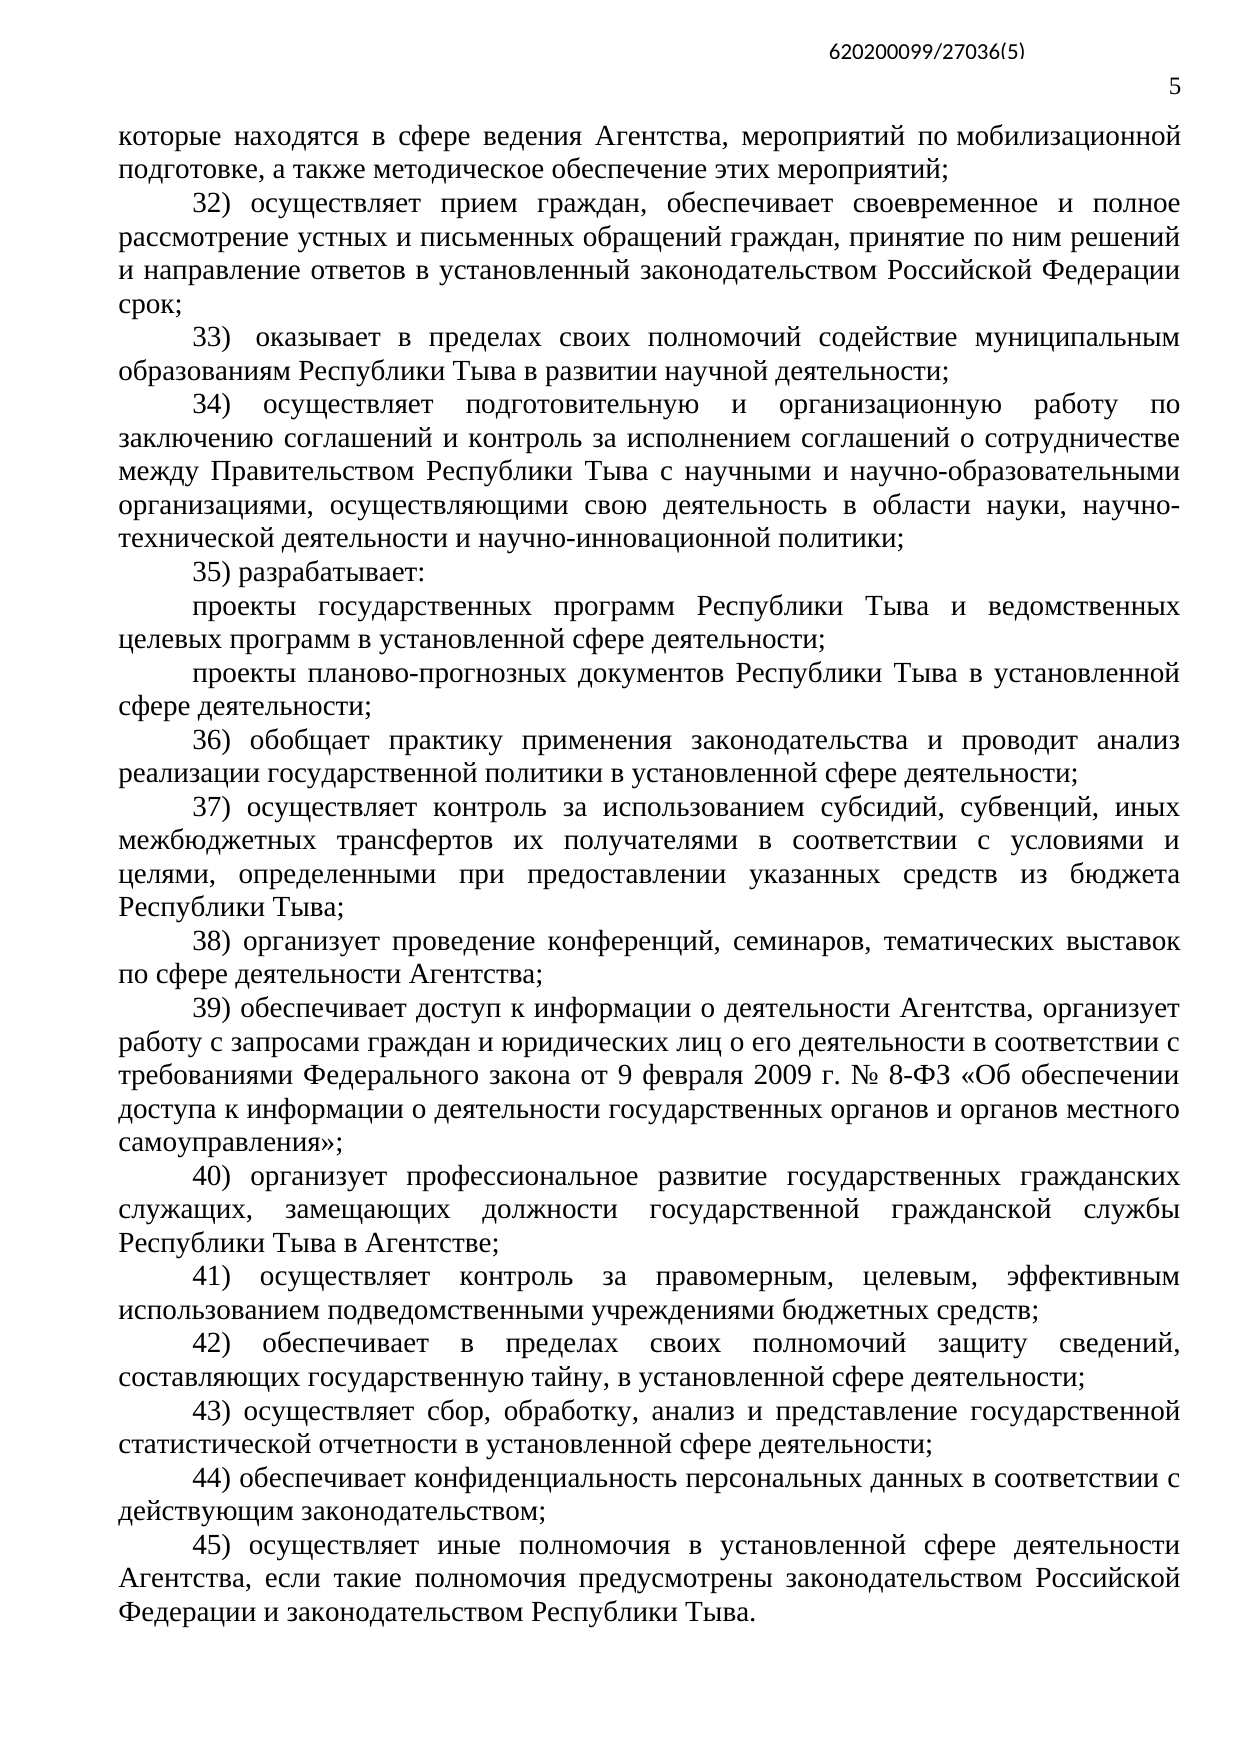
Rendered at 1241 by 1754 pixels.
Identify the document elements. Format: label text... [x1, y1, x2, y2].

text 39) обеспечивает доступ к информации о деятельности Агентства, организует работу с запросами граждан и юридических лиц о его деятельности в соответствии с требованиями Федерального закона от 9 февраля 2009 г. № 8-ФЗ «Об обеспечении доступа к информации о деятельности государственных органов и органов местного самоуправления»; [118, 990, 1181, 1158]
text проекты планово-прогнозных документов Республики Тыва в установленной сфере деятельности; [118, 655, 1181, 722]
text 38) организует проведение конференций, семинаров, тематических выставок по сфере деятельности Агентства; [118, 923, 1181, 990]
text 35) разрабатывает: [118, 554, 1181, 588]
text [118, 118, 1181, 185]
text 42) обеспечивает в пределах своих полномочий защиту сведений, составляющих государственную тайну, в установленной сфере деятельности; [118, 1326, 1181, 1393]
text 44) обеспечивает конфиденциальность персональных данных в соответствии с действующим законодательством; [118, 1460, 1181, 1527]
text 34) осуществляет подготовительную и организационную работу по заключению соглашений и контроль за исполнением соглашений о сотрудничестве между Правительством Республики Тыва с научными и научно-образовательными организациями, осуществляющими свою деятельность в области науки, научно-технической деятельности и научно-инновационной политики; [118, 386, 1181, 554]
text проекты государственных программ Республики Тыва и ведомственных целевых программ в установленной сфере деятельности; [118, 588, 1181, 655]
text 41) осуществляет контроль за правомерным, целевым, эффективным использованием подведомственными учреждениями бюджетных средств; [118, 1258, 1181, 1326]
text 32) осуществляет прием граждан, обеспечивает своевременное и полное рассмотрение устных и письменных обращений граждан, принятие по ним решений и направление ответов в установленный законодательством Российской Федерации срок; [118, 185, 1181, 319]
text 33) оказывает в пределах своих полномочий содействие муниципальным образованиям Республики Тыва в развитии научной деятельности; [118, 319, 1181, 386]
text 36) обобщает практику применения законодательства и проводит анализ реализации государственной политики в установленной сфере деятельности; [118, 722, 1181, 789]
text 37) осуществляет контроль за использованием субсидий, субвенций, иных межбюджетных трансфертов их получателями в соответствии с условиями и целями, определенными при предоставлении указанных средств из бюджета Республики Тыва; [118, 789, 1181, 923]
text 40) организует профессиональное развитие государственных гражданских служащих, замещающих должности государственной гражданской службы Республики Тыва в Агентстве; [118, 1158, 1181, 1258]
text 43) осуществляет сбор, обработку, анализ и представление государственной статистической отчетности в установленной сфере деятельности; [118, 1393, 1181, 1460]
text 45) осуществляет иные полномочия в установленной сфере деятельности Агентства, если такие полномочия предусмотрены законодательством Российской Федерации и законодательством Республики Тыва. [118, 1527, 1181, 1627]
